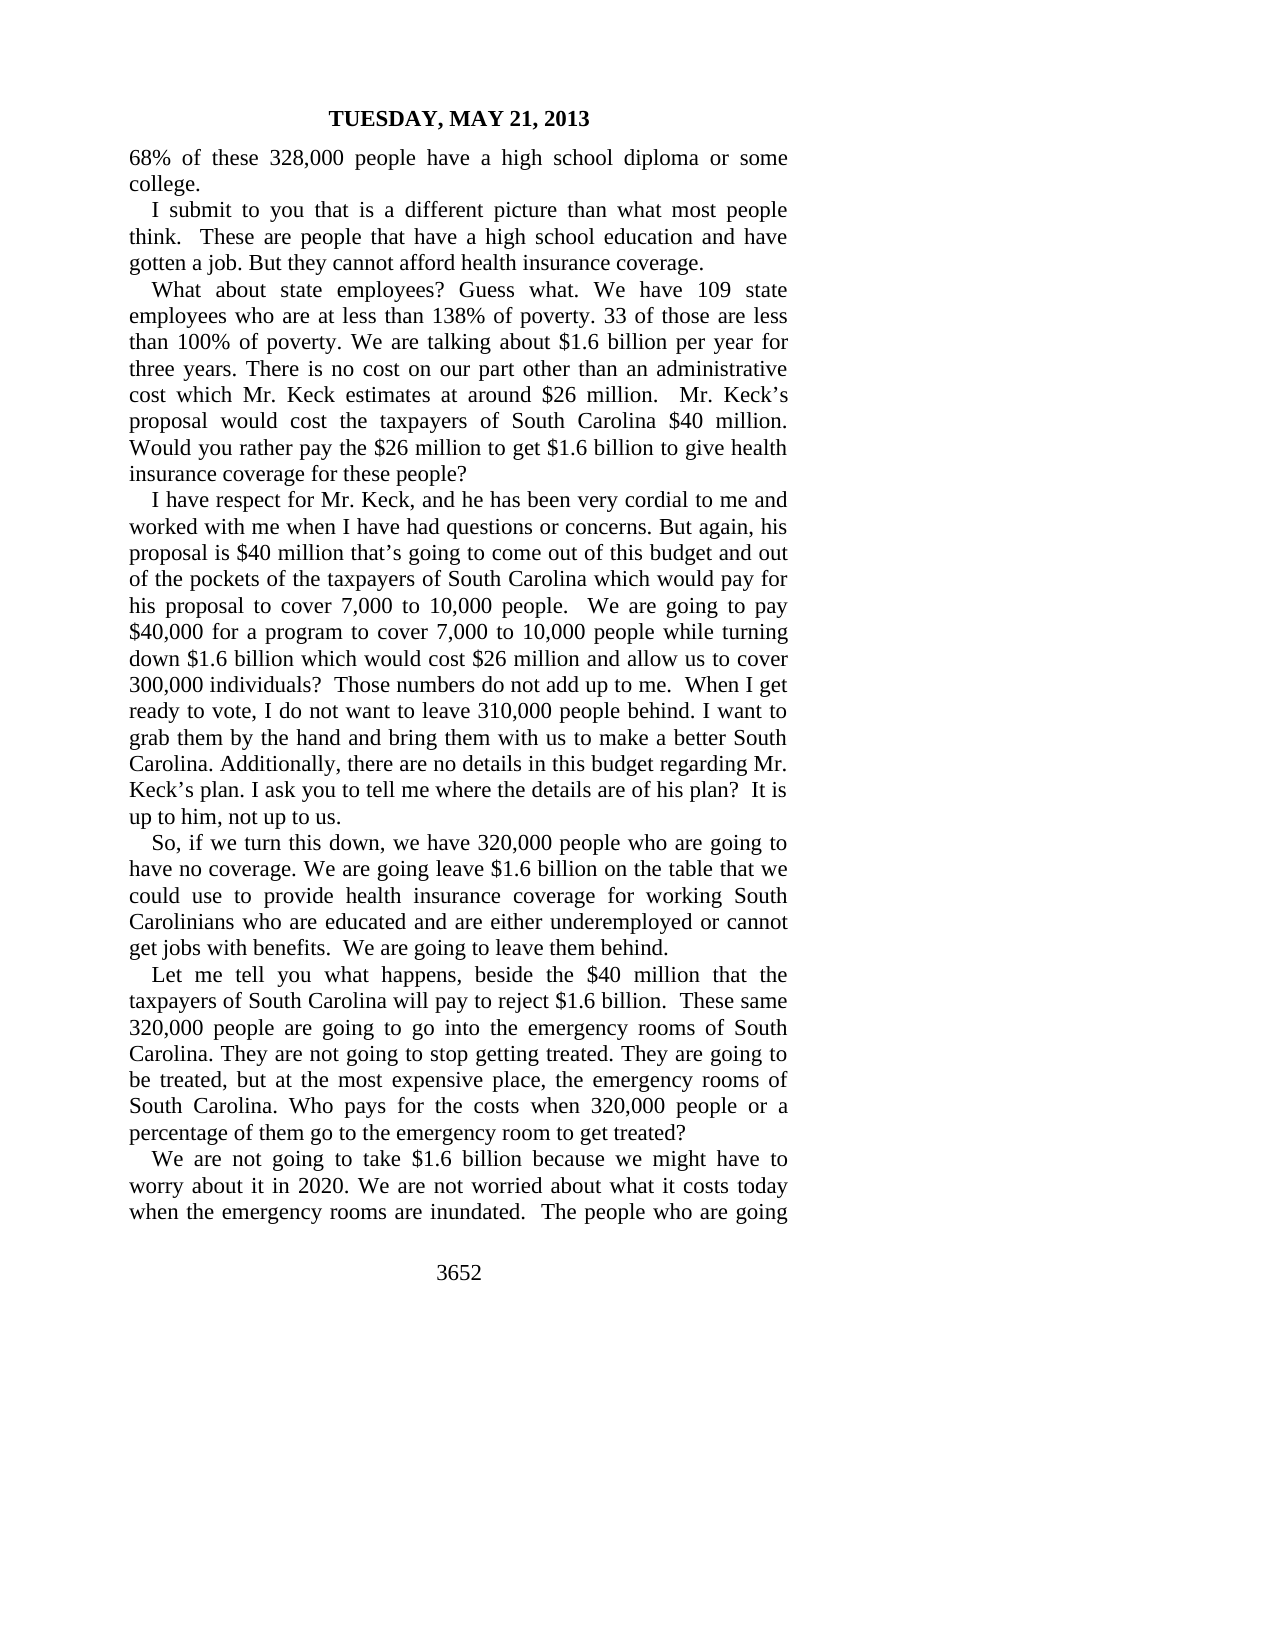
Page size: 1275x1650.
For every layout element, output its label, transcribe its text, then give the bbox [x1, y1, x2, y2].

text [129, 1145, 789, 1224]
text What about state employees? Guess what. We have 109 state employees who are at less than 138% of poverty. 33 of those are less than 100% of poverty. We are talking about $1.6 billion per year for three years. There is no cost on our part other than an administrative cost which Mr. Keck estimates at around $26 million. Mr. Keck’s proposal would cost the taxpayers of South Carolina $40 million. Would you rather pay the $26 million to get $1.6 billion to give health insurance coverage for these people? [129, 276, 789, 486]
text I submit to you that is a different picture than what most people think. These are people that have a high school education and have gotten a job. But they cannot afford health insurance coverage. [129, 197, 789, 276]
text So, if we turn this down, we have 320,000 people who are going to have no coverage. We are going leave $1.6 billion on the table that we could use to provide health insurance coverage for working South Carolinians who are educated and are either underemployed or cannot get jobs with benefits. We are going to leave them behind. [129, 829, 789, 961]
text I have respect for Mr. Keck, and he has been very cordial to me and worked with me when I have had questions or concerns. But again, his proposal is $40 million that’s going to come out of this budget and out of the pockets of the taxpayers of South Carolina which would pay for his proposal to cover 7,000 to 10,000 people. We are going to pay $40,000 for a program to cover 7,000 to 10,000 people while turning down $1.6 billion which would cost $26 million and allow us to cover 300,000 individuals? Those numbers do not add up to me. When I get ready to vote, I do not want to leave 310,000 people behind. I want to grab them by the hand and bring them with us to make a better South Carolina. Additionally, there are no details in this budget regarding Mr. Keck’s plan. I ask you to tell me where the details are of his plan? It is up to him, not up to us. [129, 486, 789, 829]
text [129, 144, 789, 197]
text Let me tell you what happens, beside the $40 million that the taxpayers of South Carolina will pay to reject $1.6 billion. These same 320,000 people are going to go into the emergency rooms of South Carolina. They are not going to stop getting treated. They are going to be treated, but at the most expensive place, the emergency rooms of South Carolina. Who pays for the costs when 320,000 people or a percentage of them go to the emergency room to get treated? [129, 961, 789, 1145]
